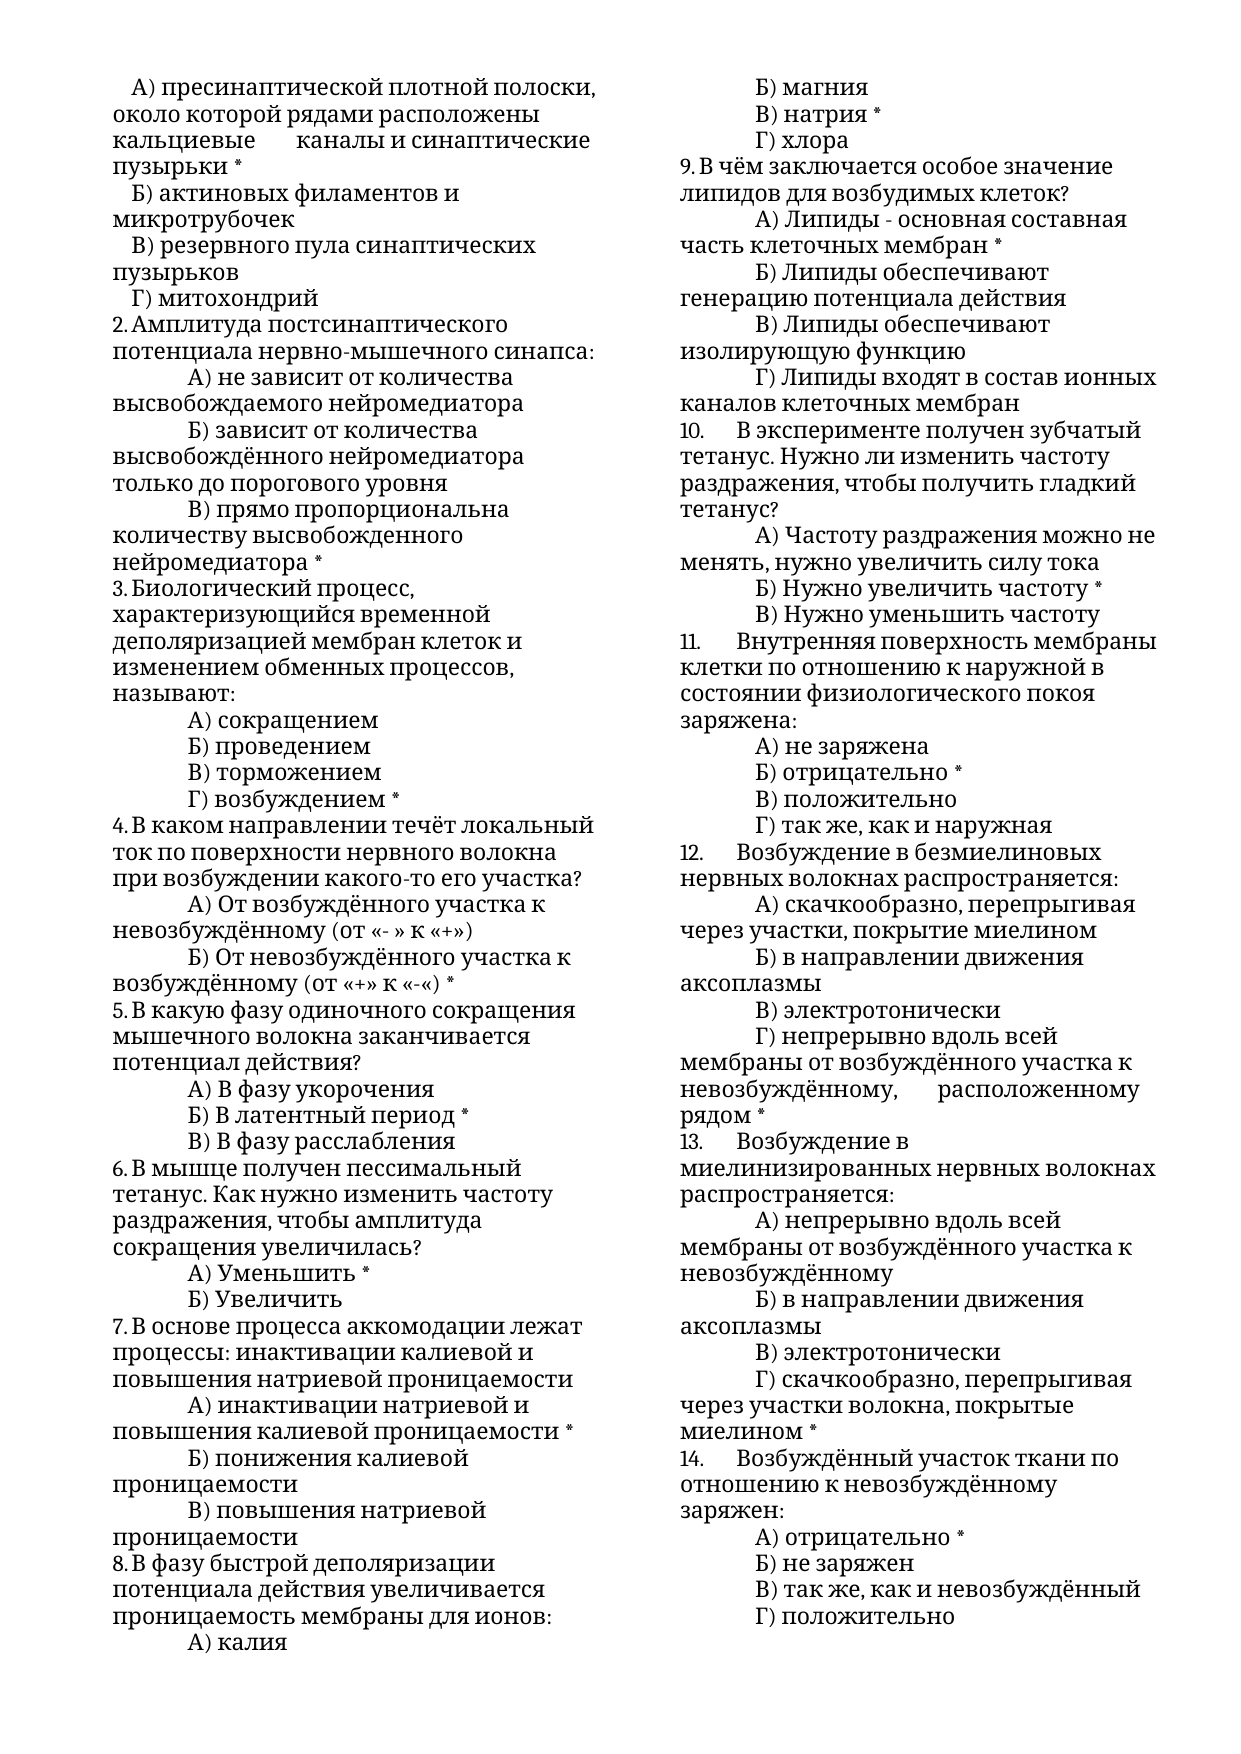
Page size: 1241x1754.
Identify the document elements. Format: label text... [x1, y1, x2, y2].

text А) Уменьшить * [112, 1261, 598, 1287]
list В чём заключается особое значение липидов для возбудимых клеток? [680, 154, 1165, 207]
text В) электротонически [680, 1340, 1165, 1366]
text Г) возбуждением * [112, 787, 598, 813]
text А) От возбуждённого участка к невозбуждённому (от «- » к «+») [112, 892, 598, 945]
list Биологический процесс, характеризующийся временной деполяризацией мембран клеток и изменением обменных процессов, называют: [112, 576, 598, 707]
text Б) актиновых филаментов и микротрубочек [112, 180, 598, 233]
text Б) От невозбуждённого участка к возбуждённому (от «+» к «-«) * [112, 945, 598, 997]
text Б) в направлении движения аксоплазмы [680, 945, 1165, 997]
text А) скачкообразно, перепрыгивая через участки, покрытие миелином [680, 892, 1165, 945]
list Возбуждение в миелинизированных нервных волокнах распространяется: [680, 1129, 1165, 1208]
list В эксперименте получен зубчатый тетанус. Нужно ли изменить частоту раздражения, чтобы получить гладкий тетанус? [680, 418, 1165, 523]
text А) Частоту раздражения можно не менять, нужно увеличить силу тока [680, 523, 1165, 576]
text А) инактивации натриевой и повышения калиевой проницаемости * [112, 1393, 598, 1445]
list Возбуждение в безмиелиновых нервных волокнах распространяется: [680, 839, 1165, 892]
text Б) Увеличить [112, 1287, 598, 1314]
text В) прямо пропорциональна количеству высвобожденного нейромедиатора * [112, 497, 598, 576]
text А) В фазу укорочения [112, 1076, 598, 1103]
text Б) понижения калиевой проницаемости [112, 1445, 598, 1498]
text Б) Липиды обеспечивают генерацию потенциала действия [680, 259, 1165, 312]
text Б) В латентный период * [112, 1103, 598, 1129]
text А) непрерывно вдоль всей мембраны от возбуждённого участка к невозбуждённому [680, 1208, 1165, 1287]
text В) повышения натриевой проницаемости [112, 1498, 598, 1551]
text В) натрия * [680, 101, 1165, 128]
text Г) положительно [680, 1603, 1165, 1630]
list В основе процесса аккомодации лежат процессы: инактивации калиевой и повышения натриевой проницаемости [112, 1314, 598, 1393]
list В каком направлении течёт локальный ток по поверхности нервного волокна при возбуждении какого-то его участка? [112, 813, 598, 892]
text А) Липиды - основная составная часть клеточных мембран * [680, 207, 1165, 259]
text Г) скачкообразно, перепрыгивая через участки волокна, покрытые миелином * [680, 1366, 1165, 1445]
text Б) в направлении движения аксоплазмы [680, 1287, 1165, 1340]
text В) электротонически [680, 997, 1165, 1024]
text Б) проведением [112, 734, 598, 760]
text А) сокращением [112, 707, 598, 734]
text В) торможением [112, 760, 598, 787]
list Внутренняя поверхность мембраны клетки по отношению к наружной в состоянии физиологического покоя заряжена: [680, 628, 1165, 734]
text Г) Липиды входят в состав ионных каналов клеточных мембран [680, 365, 1165, 418]
text В) положительно [680, 787, 1165, 813]
text Б) магния [680, 75, 1165, 101]
text Г) непрерывно вдоль всей мембраны от возбуждённого участка к невозбуждённому, расположенному рядом * [680, 1024, 1165, 1129]
list Амплитуда постсинаптического потенциала нервно-мышечного синапса: [112, 312, 598, 365]
text В) Нужно уменьшить частоту [680, 602, 1165, 628]
text Г) хлора [680, 128, 1165, 154]
text Б) Нужно увеличить частоту * [680, 576, 1165, 602]
text Г) митохондрий [112, 286, 598, 312]
text Б) зависит от количества высвобождённого нейромедиатора только до порогового уровня [112, 418, 598, 497]
list В какую фазу одиночного сокращения мышечного волокна заканчивается потенциал действия? [112, 997, 598, 1076]
text Б) не заряжен [680, 1551, 1165, 1577]
text В) Липиды обеспечивают изолирующую функцию [680, 312, 1165, 365]
text А) отрицательно * [680, 1524, 1165, 1551]
text А) пресинаптической плотной полоски, около которой рядами расположены кальциевые каналы и синаптические пузырьки * [112, 75, 598, 180]
text А) калия [112, 1630, 598, 1656]
list В фазу быстрой деполяризации потенциала действия увеличивается проницаемость мембраны для ионов: [112, 1551, 598, 1630]
text А) не зависит от количества высвобождаемого нейромедиатора [112, 365, 598, 418]
text В) так же, как и невозбуждённый [680, 1577, 1165, 1603]
text А) не заряжена [680, 734, 1165, 760]
list В мышце получен пессимальный тетанус. Как нужно изменить частоту раздражения, чтобы амплитуда сокращения увеличилась? [112, 1156, 598, 1261]
text В) В фазу расслабления [112, 1129, 598, 1156]
text Г) так же, как и наружная [680, 813, 1165, 839]
text Б) отрицательно * [680, 760, 1165, 787]
list Возбуждённый участок ткани по отношению к невозбуждённому заряжен: [680, 1445, 1165, 1524]
text В) резервного пула синаптических пузырьков [112, 233, 598, 286]
